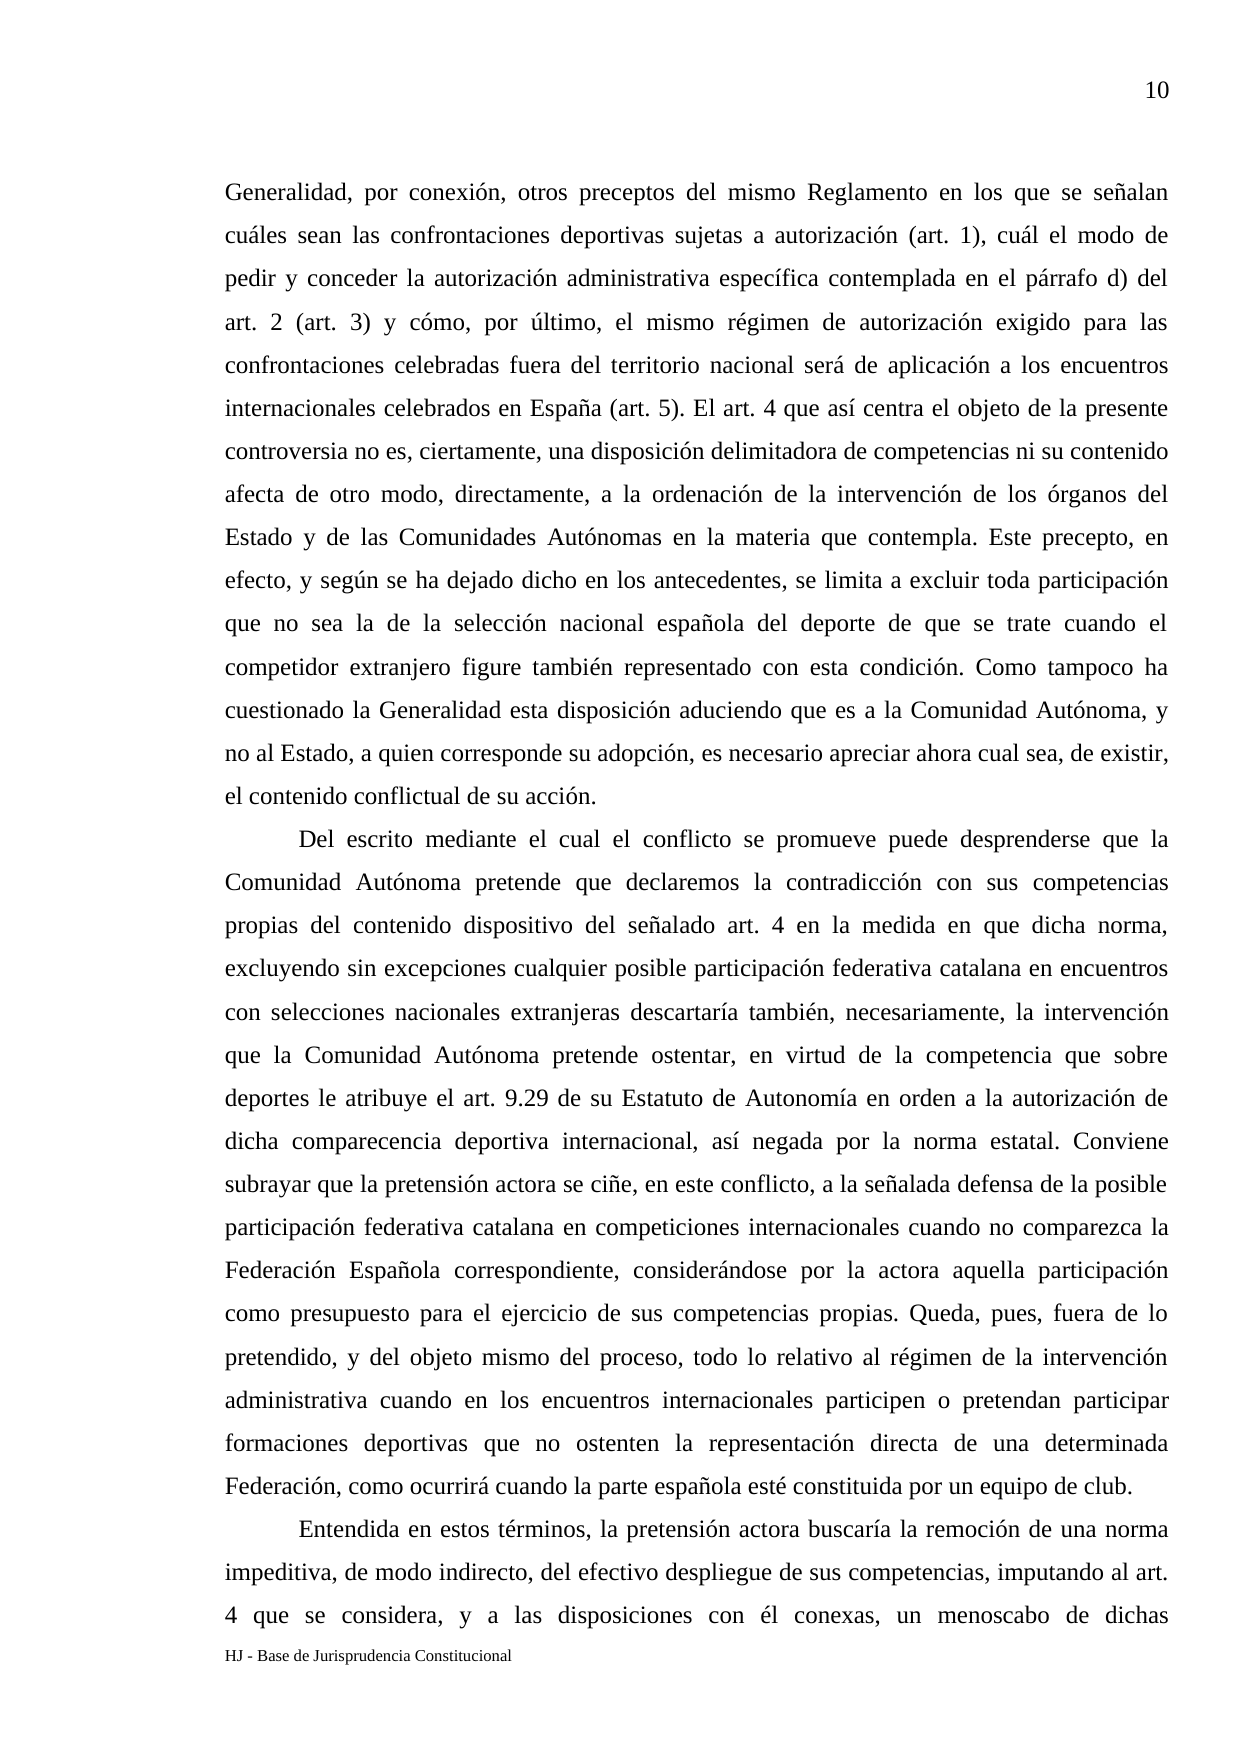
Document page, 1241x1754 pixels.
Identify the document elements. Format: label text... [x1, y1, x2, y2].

text Del escrito mediante el cual el conflicto se promueve puede desprenderse que la Comunidad Autónoma pretende que declaremos la contradicción con sus competencias propias del contenido dispositivo del señalado art. 4 en la medida en que dicha norma, excluyendo sin excepciones cualquier posible participación federativa catalana en encuentros con selecciones nacionales extranjeras descartaría también, necesariamente, la intervención que la Comunidad Autónoma pretende ostentar, en virtud de la competencia que sobre deportes le atribuye el art. 9.29 de su Estatuto de Autonomía en orden a la autorización de dicha comparecencia deportiva internacional, así negada por la norma estatal. Conviene subrayar que la pretensión actora se ciñe, en este conflicto, a la señalada defensa de la posible participación federativa catalana en competiciones internacionales cuando no comparezca la Federación Española correspondiente, considerándose por la actora aquella participación como presupuesto para el ejercicio de sus competencias propias. Queda, pues, fuera de lo pretendido, y del objeto mismo del proceso, todo lo relativo al régimen de la intervención administrativa cuando en los encuentros internacionales participen o pretendan participar formaciones deportivas que no ostenten la representación directa de una determinada Federación, como ocurrirá cuando la parte española esté constituida por un equipo de club. [224, 824, 1169, 1500]
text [224, 1514, 1169, 1629]
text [224, 177, 1169, 810]
